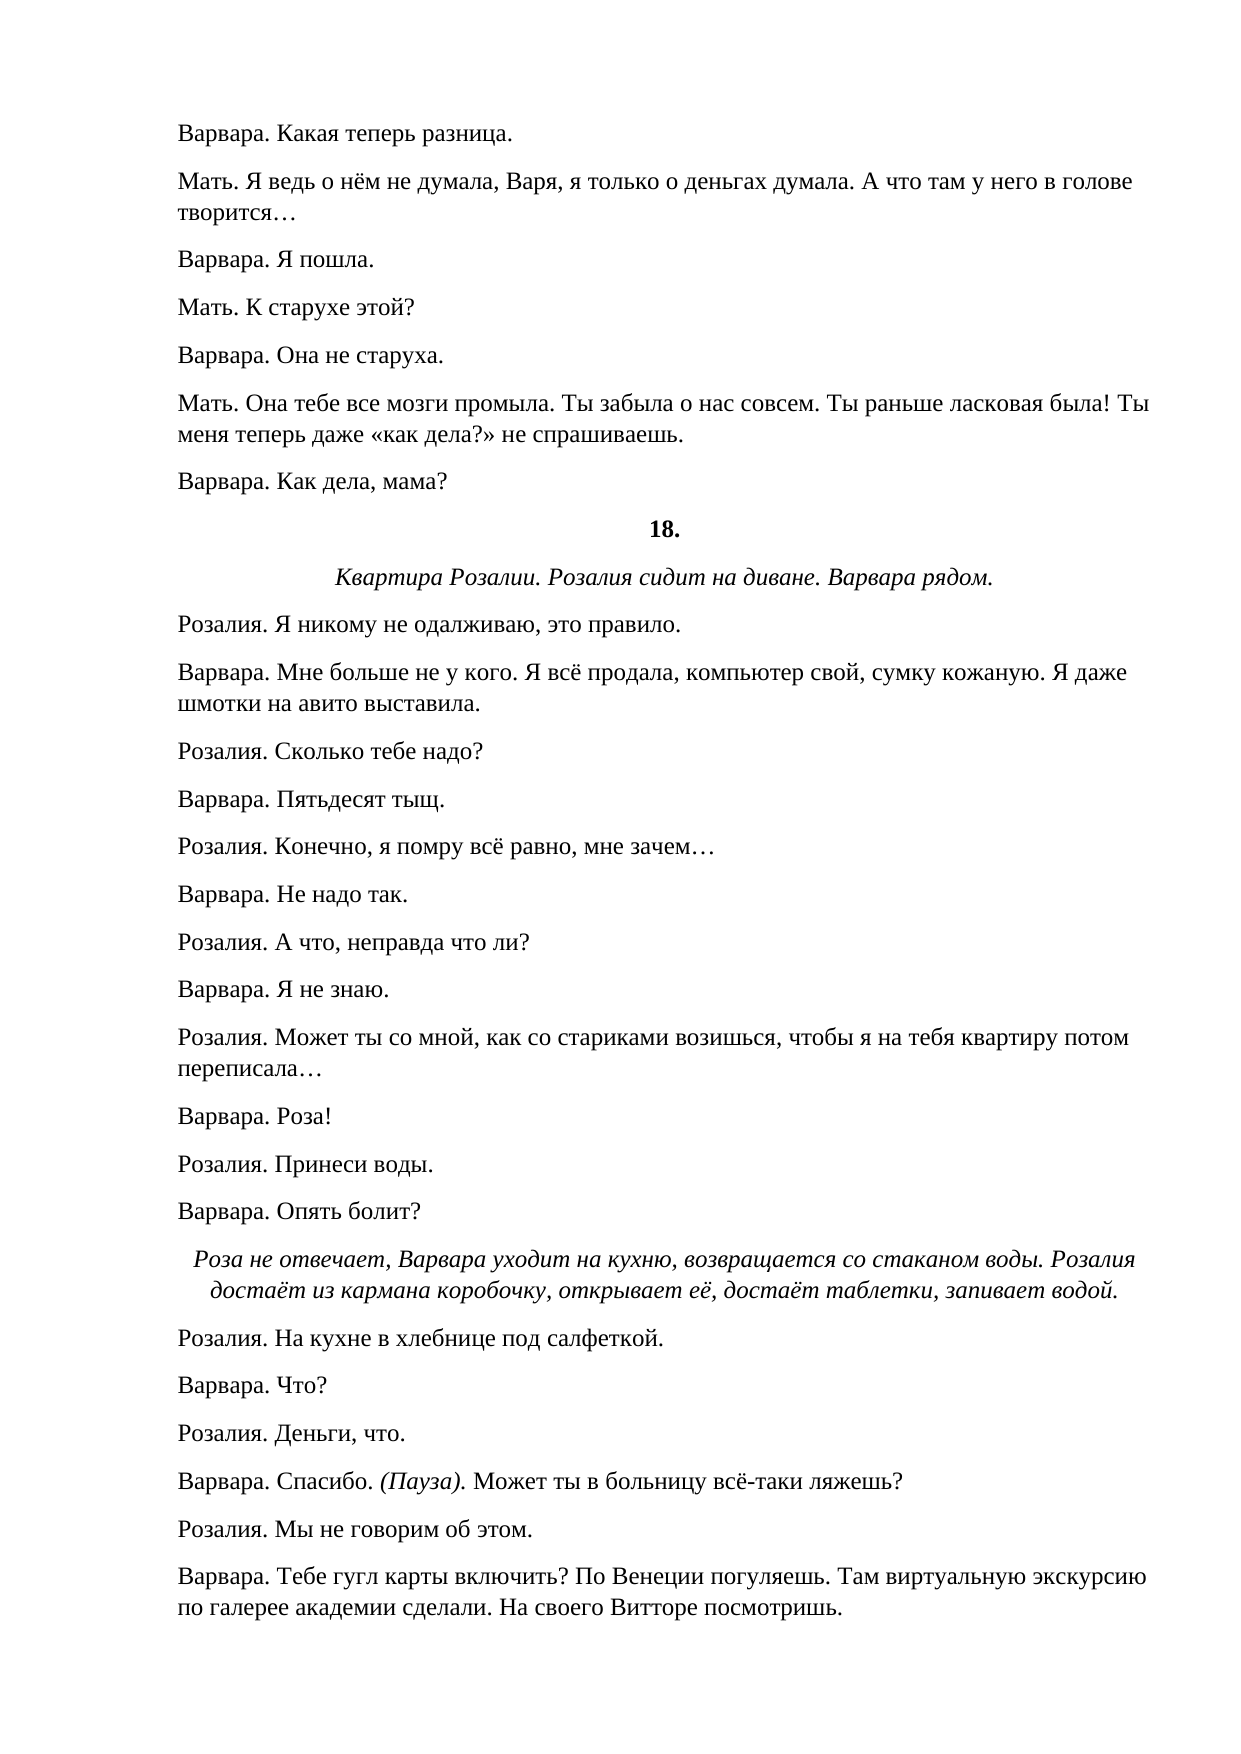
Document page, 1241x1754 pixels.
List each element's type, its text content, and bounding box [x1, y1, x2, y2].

text Розалия. Мы не говорим об этом. [177, 1514, 1152, 1542]
text Варвара. Как дела, мама? [177, 466, 1152, 495]
text Варвара. Спасибо. (Пауза). Может ты в больницу всё-таки ляжешь? [177, 1466, 1152, 1495]
text Квартира Розалии. Розалия сидит на диване. Варвара рядом. [177, 562, 1152, 591]
text Варвара. Опять болит? [177, 1196, 1152, 1225]
text Розалия. Я никому не одалживаю, это правило. [177, 609, 1152, 638]
text Розалия. Конечно, я помру всё равно, мне зачем… [177, 831, 1152, 860]
text 18. [177, 514, 1152, 543]
text Варвара. Тебе гугл карты включить? По Венеции погуляешь. Там виртуальную экскурсию по галерее академии сделали. На своего Витторе посмотришь. [177, 1561, 1152, 1621]
text Варвара. Я не знаю. [177, 974, 1152, 1003]
text Варвара. Какая теперь разница. [177, 118, 1152, 147]
text Варвара. Не надо так. [177, 879, 1152, 908]
text Мать. Она тебе все мозги промыла. Ты забыла о нас совсем. Ты раньше ласковая была! Ты меня теперь даже «как дела?» не спрашиваешь. [177, 388, 1152, 447]
text Варвара. Она не старуха. [177, 340, 1152, 369]
text Розалия. А что, неправда что ли? [177, 927, 1152, 956]
text Розалия. Сколько тебе надо? [177, 736, 1152, 765]
text Варвара. Пятьдесят тыщ. [177, 784, 1152, 812]
text Варвара. Что? [177, 1371, 1152, 1399]
text Розалия. Деньги, что. [177, 1418, 1152, 1447]
text Роза не отвечает, Варвара уходит на кухню, возвращается со стаканом воды. Розалия достаёт из кармана коробочку, открывает её, достаёт таблетки, запивает водой. [177, 1244, 1152, 1304]
text Мать. К старухе этой? [177, 292, 1152, 321]
text Розалия. Принеси воды. [177, 1149, 1152, 1177]
text Варвара. Роза! [177, 1101, 1152, 1130]
text Розалия. Может ты со мной, как со стариками возишься, чтобы я на тебя квартиру потом переписала… [177, 1022, 1152, 1082]
text Варвара. Мне больше не у кого. Я всё продала, компьютер свой, сумку кожаную. Я даже шмотки на авито выставила. [177, 657, 1152, 717]
text Розалия. На кухне в хлебнице под салфеткой. [177, 1323, 1152, 1352]
text Мать. Я ведь о нём не думала, Варя, я только о деньгах думала. А что там у него в голове творится… [177, 166, 1152, 226]
text Варвара. Я пошла. [177, 244, 1152, 273]
